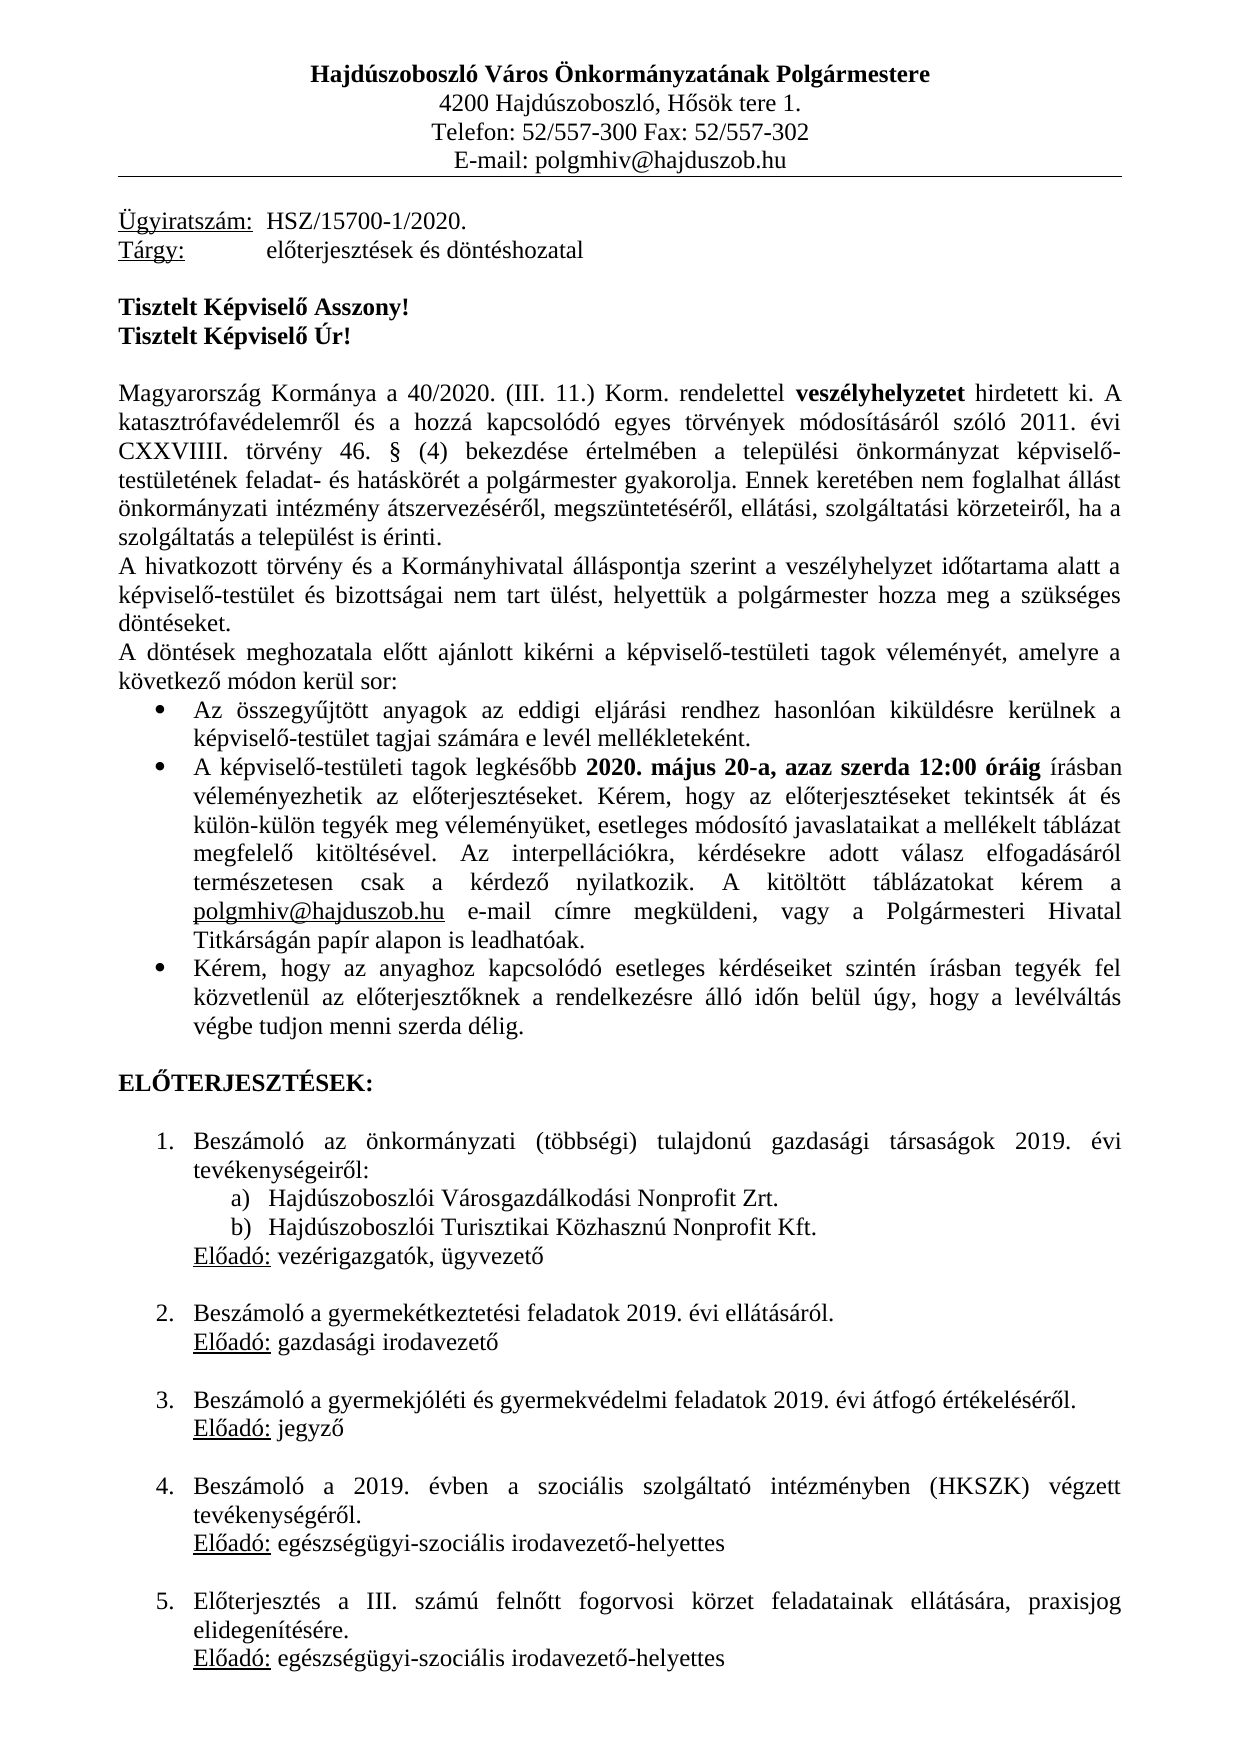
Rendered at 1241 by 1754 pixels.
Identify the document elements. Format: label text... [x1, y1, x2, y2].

text Magyarország Kormánya a 40/2020. (III. 11.) Korm. rendelettel veszélyhelyzetet hirdetett ki. A katasztrófavédelemről és a hozzá kapcsolódó egyes törvények módosításáról szóló 2011. évi CXXVIIII. törvény 46. § (4) bekezdése értelmében a települési önkormányzat képviselő-testületének feladat- és hatáskörét a polgármester gyakorolja. Ennek keretében nem foglalhat állást önkormányzati intézmény átszervezéséről, megszüntetéséről, ellátási, szolgáltatási körzeteiről, ha a szolgáltatás a települést is érinti. [118, 378, 1122, 551]
text 4200 Hajdúszoboszló, Hősök tere 1. [118, 88, 1122, 117]
list Beszámoló a gyermekjóléti és gyermekvédelmi feladatok 2019. évi átfogó értékeléséről. [156, 1385, 1122, 1413]
text Tisztelt Képviselő Asszony! [118, 292, 1122, 321]
text A hivatkozott törvény és a Kormányhivatal álláspontja szerint a veszélyhelyzet időtartama alatt a képviselő-testület és bizottságai nem tart ülést, helyettük a polgármester hozza meg a szükséges döntéseket. [118, 551, 1122, 637]
list Hajdúszoboszlói Városgazdálkodási Nonprofit Zrt. [231, 1183, 1122, 1212]
list Az összegyűjtött anyagok az eddigi eljárási rendhez hasonlóan kiküldésre kerülnek a képviselő-testület tagjai számára e levél mellékleteként. [156, 695, 1122, 752]
list Előadó: gazdasági irodavezető [193, 1327, 1122, 1356]
text Tisztelt Képviselő Úr! [118, 321, 1122, 350]
list Előadó: vezérigazgatók, ügyvezető [193, 1241, 1122, 1270]
list A képviselő-testületi tagok legkésőbb 2020. május 20-a, azaz szerda 12:00 óráig írásban véleményezhetik az előterjesztéseket. Kérem, hogy az előterjesztéseket tekintsék át és külön-külön tegyék meg véleményüket, esetleges módosító javaslataikat a mellékelt táblázat megfelelő kitöltésével. Az interpellációkra, kérdésekre adott válasz elfogadásáról természetesen csak a kérdező nyilatkozik. A kitöltött táblázatokat kérem a polgmhiv@hajduszob.hu e-mail címre megküldeni, vagy a Polgármesteri Hivatal Titkárságán papír alapon is leadhatóak. [156, 752, 1122, 953]
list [193, 1528, 1122, 1557]
list Beszámoló a gyermekétkeztetési feladatok 2019. évi ellátásáról. [156, 1298, 1122, 1327]
list Előterjesztés a III. számú felnőtt fogorvosi körzet feladatainak ellátására, praxisjog elidegenítésére. [156, 1586, 1122, 1643]
text Tárgy: előterjesztések és döntéshozatal [118, 235, 1122, 263]
list Kérem, hogy az anyaghoz kapcsolódó esetleges kérdéseiket szintén írásban tegyék fel közvetlenül az előterjesztőknek a rendelkezésre álló időn belül úgy, hogy a levélváltás végbe tudjon menni szerda délig. [156, 953, 1122, 1040]
list Beszámoló a 2019. évben a szociális szolgáltató intézményben (HKSZK) végzett tevékenységéről. [156, 1471, 1122, 1528]
list Előadó: jegyző [193, 1413, 1122, 1442]
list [193, 1643, 1122, 1672]
list Hajdúszoboszlói Turisztikai Közhasznú Nonprofit Kft. [231, 1212, 1122, 1241]
text Hajdúszoboszló Város Önkormányzatának Polgármestere [118, 59, 1122, 88]
list Beszámoló az önkormányzati (többségi) tulajdonú gazdasági társaságok 2019. évi tevékenységeiről: [156, 1126, 1122, 1183]
text E-mail: polgmhiv@hajduszob.hu [118, 145, 1122, 176]
text Telefon: 52/557-300 Fax: 52/557-302 [118, 117, 1122, 145]
text Ügyiratszám: HSZ/15700-1/2020. [118, 206, 1122, 235]
text ELŐTERJESZTÉSEK: [118, 1068, 1122, 1097]
text A döntések meghozatala előtt ajánlott kikérni a képviselő-testületi tagok véleményét, amelyre a következő módon kerül sor: [118, 637, 1122, 695]
